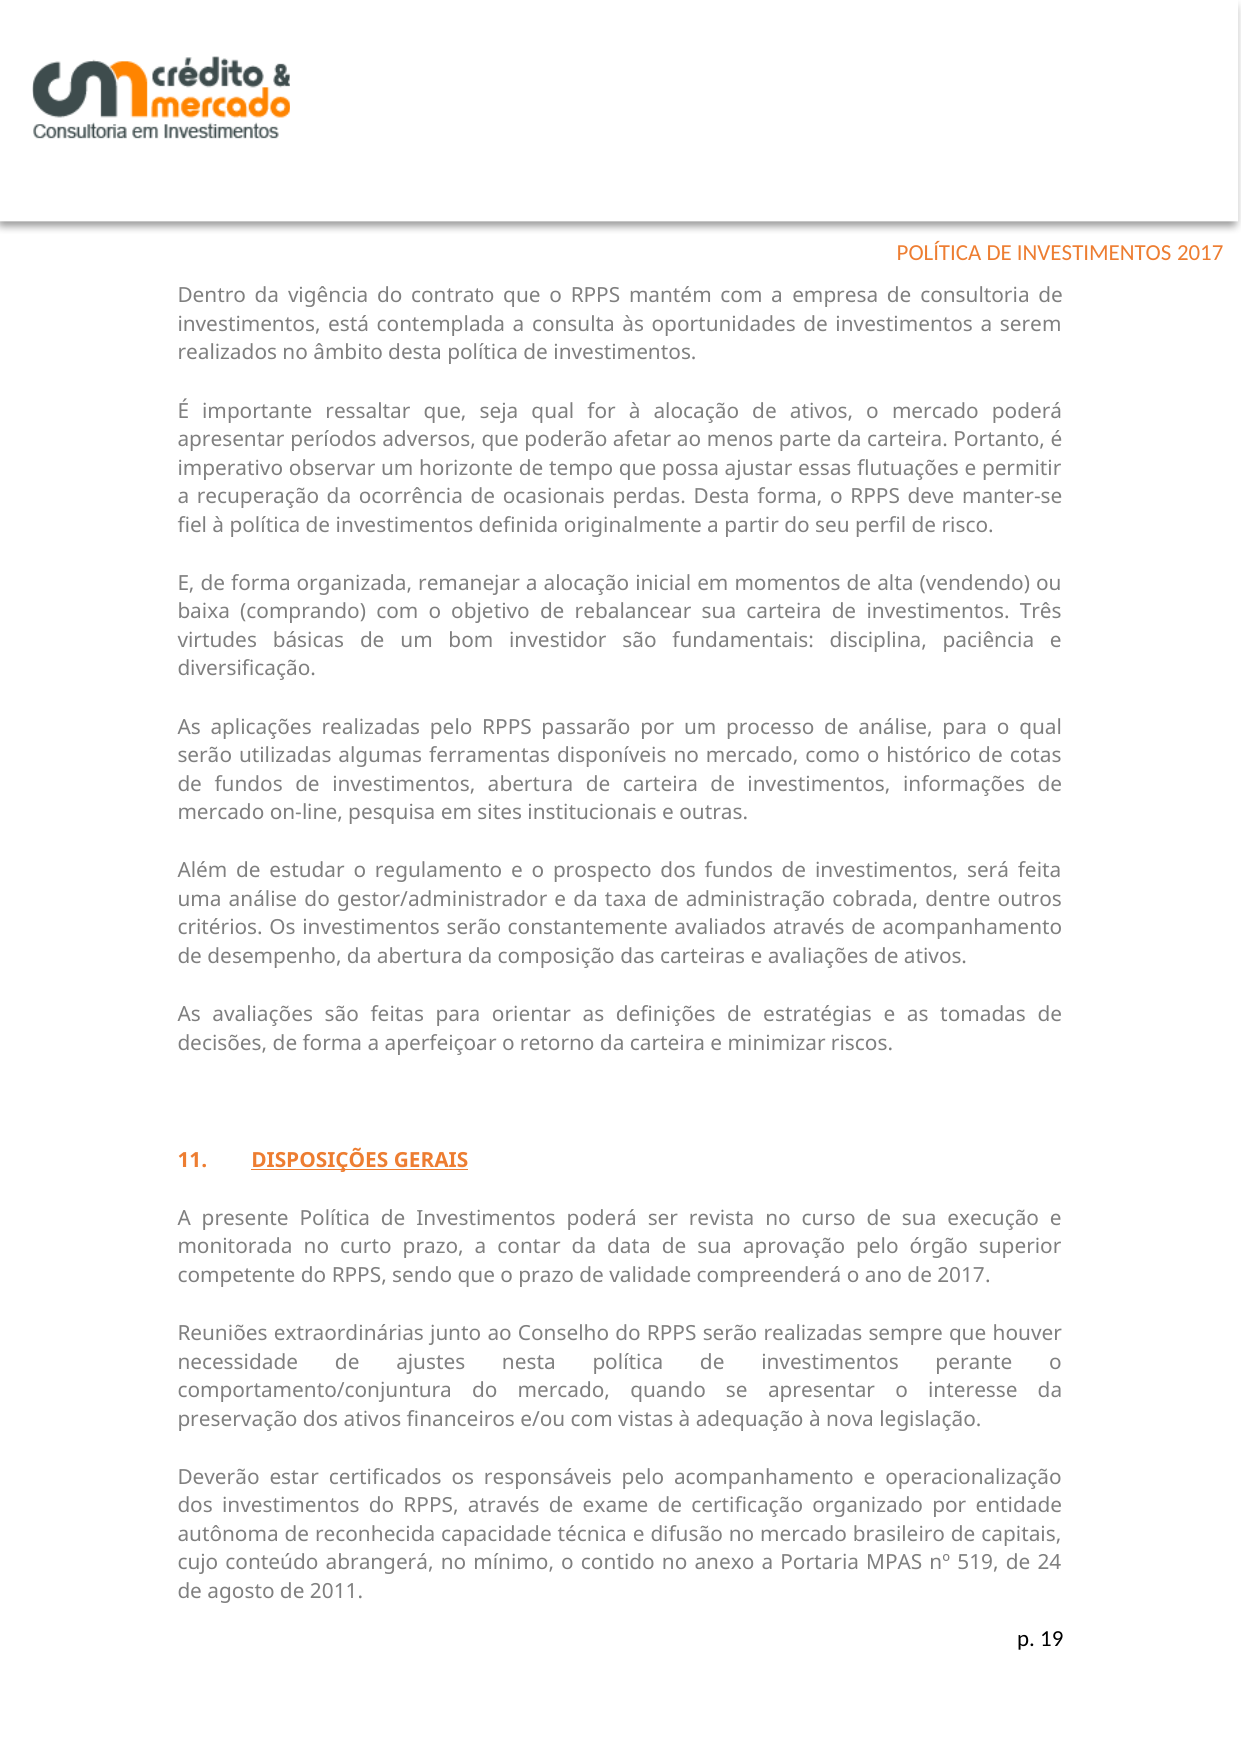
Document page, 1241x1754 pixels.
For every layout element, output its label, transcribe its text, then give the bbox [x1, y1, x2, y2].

picture [32, 56, 290, 145]
text Reuniões extraordinárias junto ao Conselho do RPPS serão realizadas sempre que houver necessidade de ajustes nesta política de investimentos perante o comportamento/conjuntura do mercado, quando se apresentar o interesse da preservação dos ativos financeiros e/ou com vistas à adequação à nova legislação. [177, 1318, 1063, 1432]
subtitle 11. DISPOSIÇÕES GERAIS [177, 1145, 1063, 1173]
text Deverão estar certificados os responsáveis pelo acompanhamento e operacionalização dos investimentos do RPPS, através de exame de certificação organizado por entidade autônoma de reconhecida capacidade técnica e difusão no mercado brasileiro de capitais, cujo conteúdo abrangerá, no mínimo, o contido no anexo a Portaria MPAS nº 519, de 24 de agosto de 2011. [177, 1462, 1063, 1604]
text As avaliações são feitas para orientar as definições de estratégias e as tomadas de decisões, de forma a aperfeiçoar o retorno da carteira e minimizar riscos. [177, 999, 1063, 1056]
text Além de estudar o regulamento e o prospecto dos fundos de investimentos, será feita uma análise do gestor/administrador e da taxa de administração cobrada, dentre outros critérios. Os investimentos serão constantemente avaliados através de acompanhamento de desempenho, da abertura da composição das carteiras e avaliações de ativos. [177, 856, 1063, 969]
text A presente Política de Investimentos poderá ser revista no curso de sua execução e monitorada no curto prazo, a contar da data de sua aprovação pelo órgão superior competente do RPPS, sendo que o prazo de validade compreenderá o ano de 2017. [177, 1203, 1063, 1288]
text É importante ressaltar que, seja qual for à alocação de ativos, o mercado poderá apresentar períodos adversos, que poderão afetar ao menos parte da carteira. Portanto, é imperativo observar um horizonte de tempo que possa ajustar essas flutuações e permitir a recuperação da ocorrência de ocasionais perdas. Desta forma, o RPPS deve manter-se fiel à política de investimentos definida originalmente a partir do seu perfil de risco. [177, 396, 1063, 538]
text E, de forma organizada, remanejar a alocação inicial em momentos de alta (vendendo) ou baixa (comprando) com o objetivo de rebalancear sua carteira de investimentos. Três virtudes básicas de um bom investidor são fundamentais: disciplina, paciência e diversificação. [177, 568, 1063, 682]
text As aplicações realizadas pelo RPPS passarão por um processo de análise, para o qual serão utilizadas algumas ferramentas disponíveis no mercado, como o histórico de cotas de fundos de investimentos, abertura de carteira de investimentos, informações de mercado on-line, pesquisa em sites institucionais e outras. [177, 712, 1063, 826]
text Dentro da vigência do contrato que o RPPS mantém com a empresa de consultoria de investimentos, está contemplada a consulta às oportunidades de investimentos a serem realizados no âmbito desta política de investimentos. [177, 281, 1063, 366]
